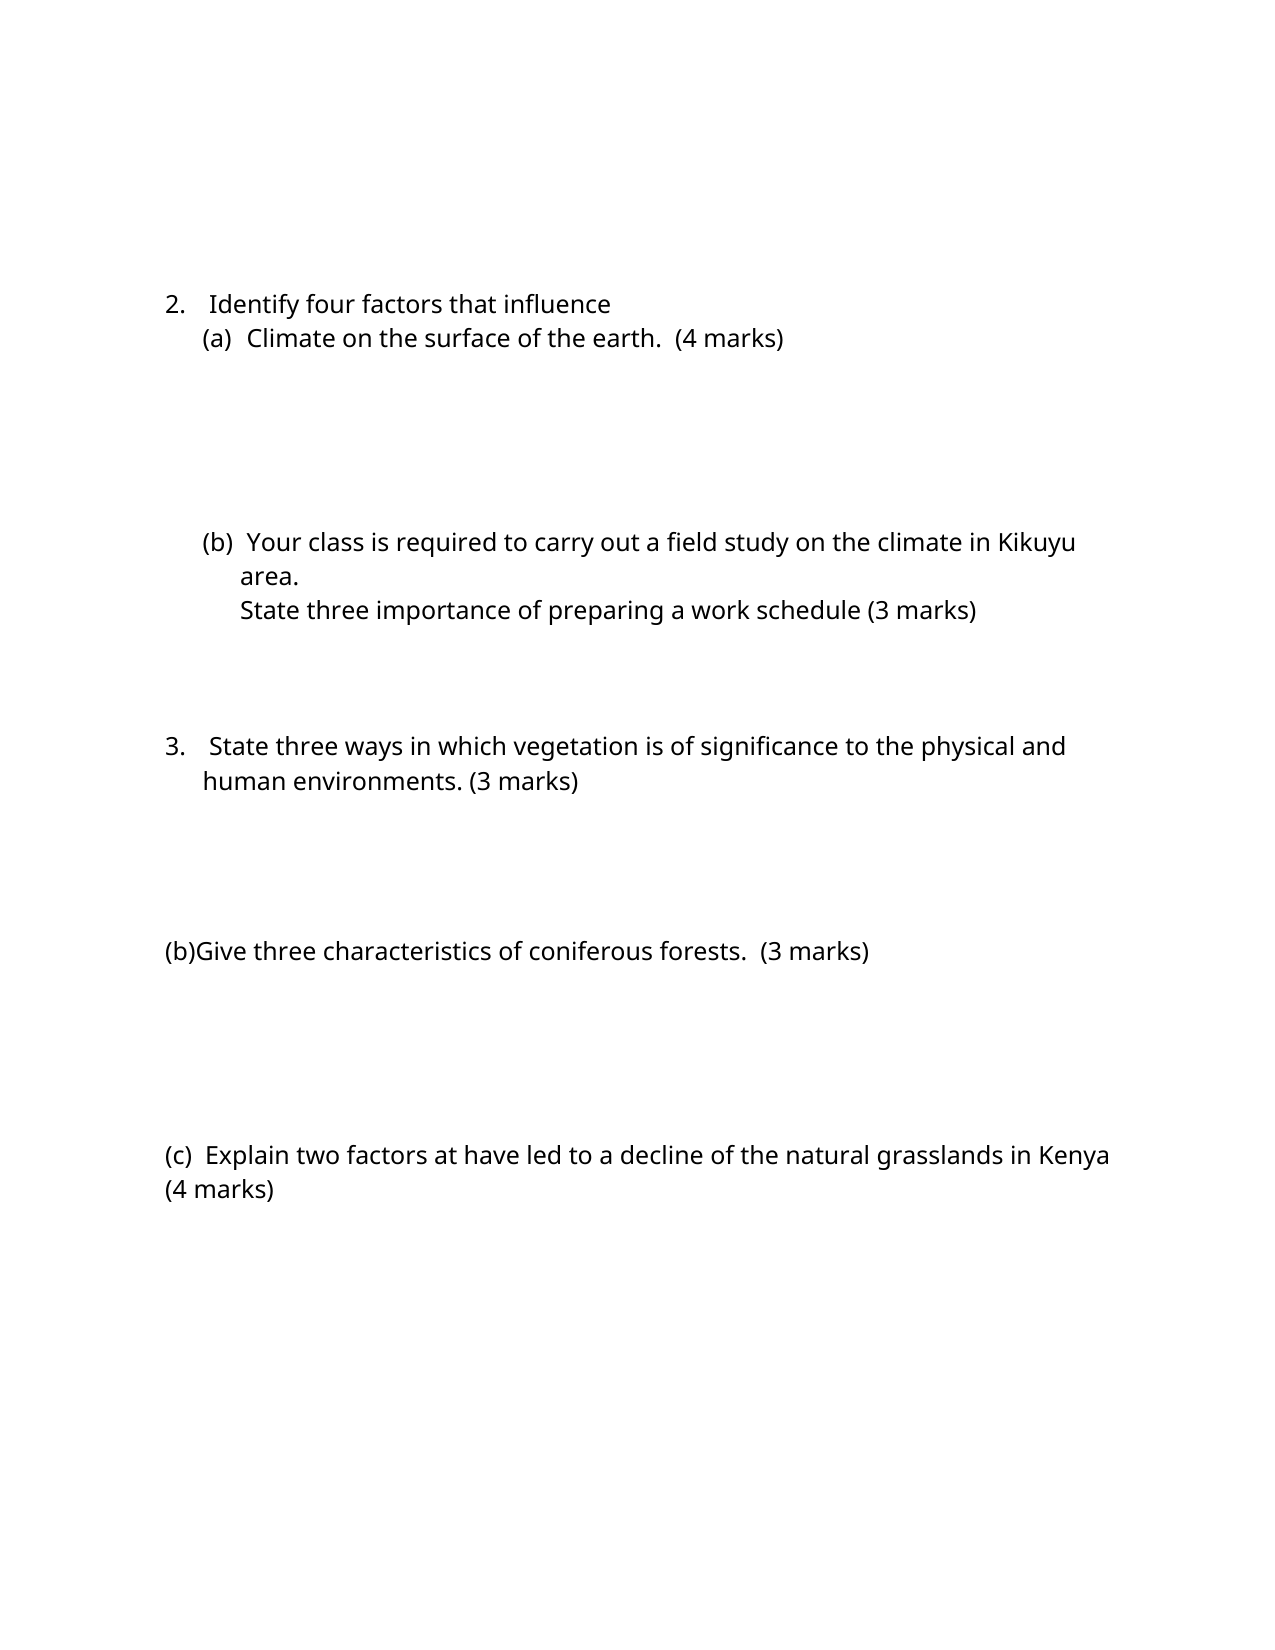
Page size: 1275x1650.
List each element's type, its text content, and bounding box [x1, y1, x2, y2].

list Your class is required to carry out a field study on the climate in Kikuyu area. [202, 525, 1125, 593]
text (b)Give three characteristics of coniferous forests. (3 marks) [165, 933, 1125, 967]
list State three ways in which vegetation is of significance to the physical and human environments. (3 marks) [165, 729, 1125, 797]
list Climate on the surface of the earth. (4 marks) [202, 320, 1125, 354]
text (c) Explain two factors at have led to a decline of the natural grasslands in Kenya (4 marks) [165, 1138, 1125, 1206]
list Identify four factors that influence [165, 286, 1125, 320]
list State three importance of preparing a work schedule (3 marks) [240, 593, 1125, 627]
